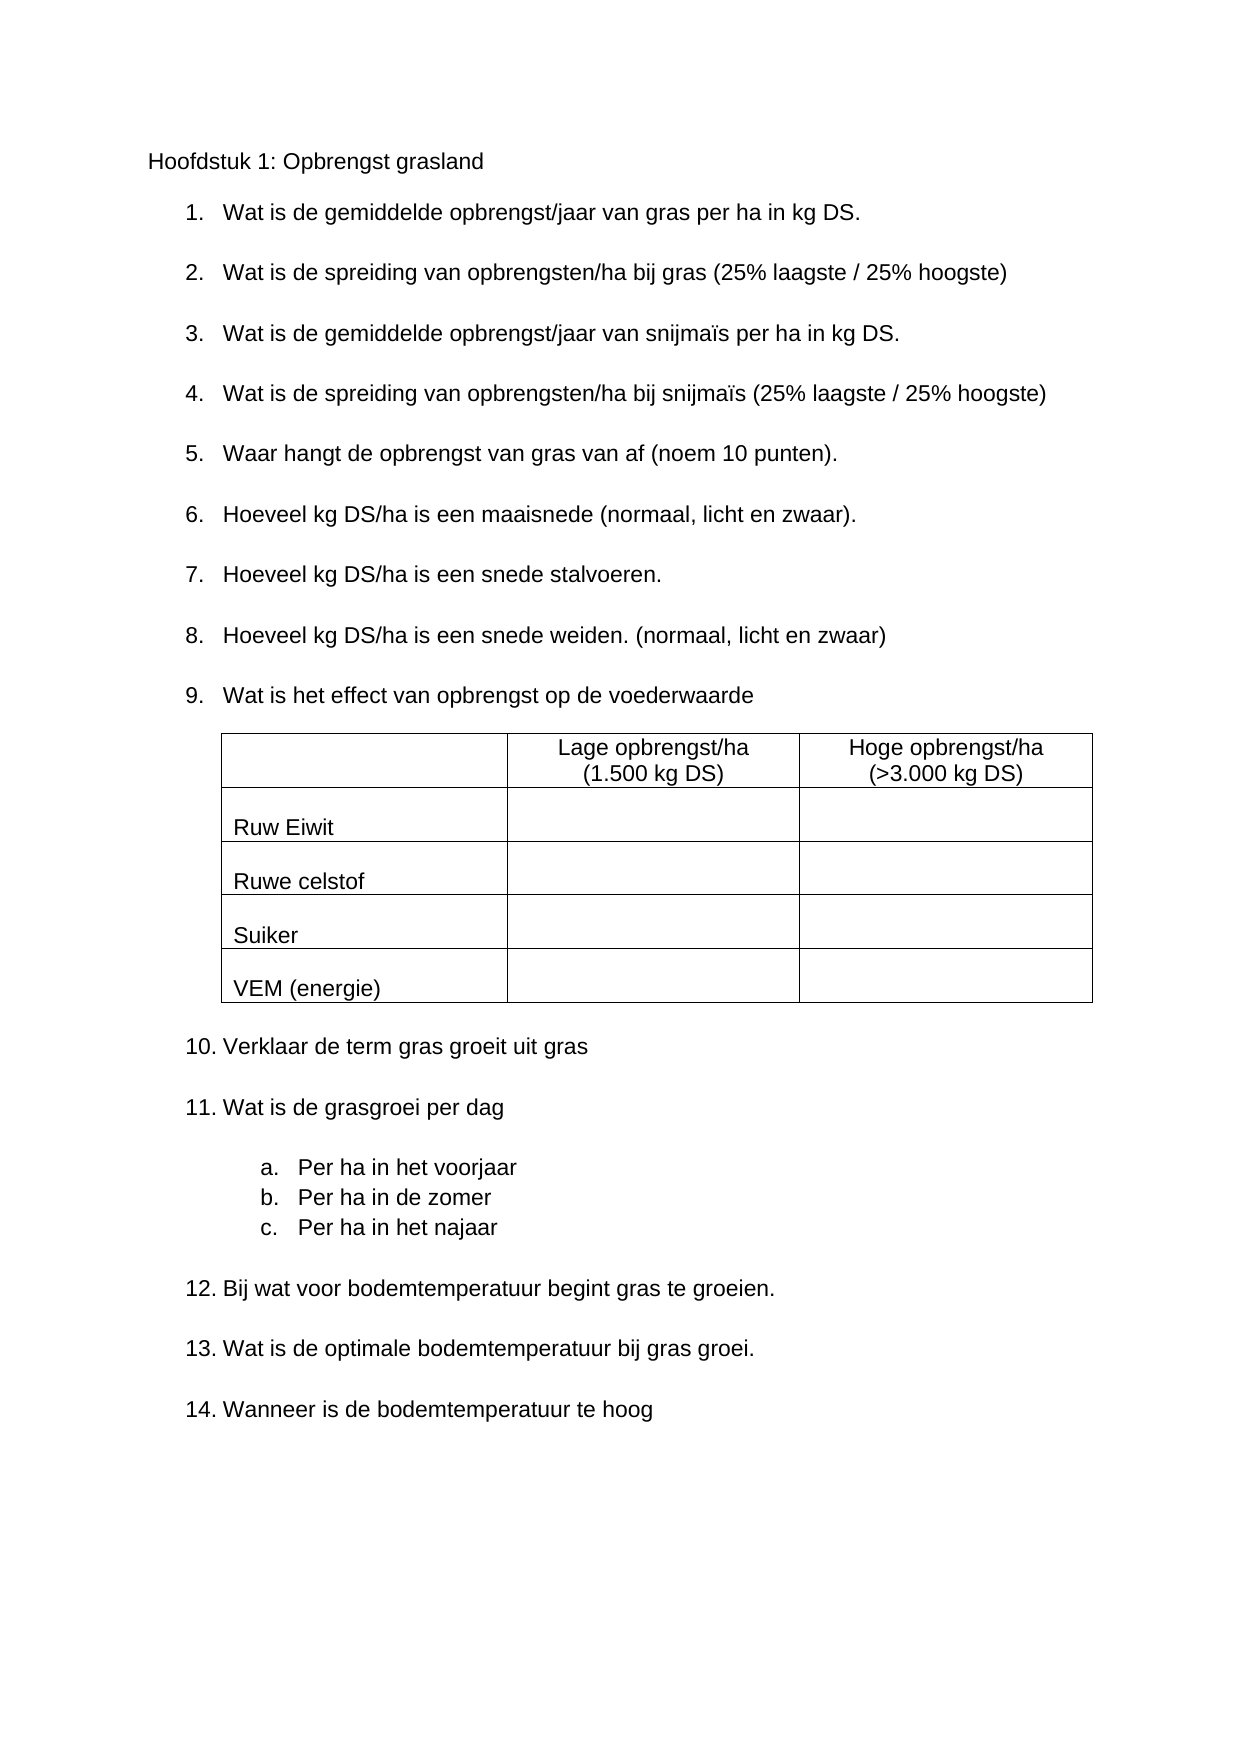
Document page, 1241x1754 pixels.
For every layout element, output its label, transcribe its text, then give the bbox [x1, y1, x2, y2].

list Hoeveel kg DS/ha is een snede stalvoeren. [185, 561, 1093, 587]
list Wat is de spreiding van opbrengsten/ha bij snijmaïs (25% laagste / 25% hoogste) [185, 380, 1093, 406]
list Hoeveel kg DS/ha is een snede weiden. (normaal, licht en zwaar) [185, 622, 1093, 648]
table_header [222, 734, 507, 787]
list Wat is het effect van opbrengst op de voederwaarde [185, 682, 1093, 708]
table_cell [508, 949, 799, 1002]
table_cell [508, 895, 799, 948]
table_cell [508, 788, 799, 841]
table_header Lage opbrengst/ha (1.500 kg DS) [508, 734, 799, 787]
list Verklaar de term gras groeit uit gras [185, 1033, 1093, 1059]
table_cell Ruwe celstof [222, 842, 507, 894]
table_cell [508, 842, 799, 894]
list Waar hangt de opbrengst van gras van af (noem 10 punten). [185, 440, 1093, 467]
list Wanneer is de bodemtemperatuur te hoog [185, 1396, 1093, 1422]
table_cell Ruw Eiwit [222, 788, 507, 841]
table_cell VEM (energie) [222, 949, 507, 1002]
list Wat is de spreiding van opbrengsten/ha bij gras (25% laagste / 25% hoogste) [185, 259, 1093, 285]
table_cell [800, 842, 1092, 894]
list Wat is de optimale bodemtemperatuur bij gras groei. [185, 1335, 1093, 1361]
list Wat is de grasgroei per dag [185, 1093, 1093, 1120]
list Per ha in de zomer [260, 1184, 1093, 1210]
table_header Hoge opbrengst/ha (>3.000 kg DS) [800, 734, 1092, 787]
list Per ha in het najaar [260, 1214, 1093, 1241]
list Per ha in het voorjaar [260, 1154, 1093, 1180]
table_cell [800, 788, 1092, 841]
list Wat is de gemiddelde opbrengst/jaar van snijmaïs per ha in kg DS. [185, 319, 1093, 346]
table_cell Suiker [222, 895, 507, 948]
list Hoeveel kg DS/ha is een maaisnede (normaal, licht en zwaar). [185, 501, 1093, 527]
table_cell [800, 895, 1092, 948]
list Wat is de gemiddelde opbrengst/jaar van gras per ha in kg DS. [185, 199, 1093, 225]
text Hoofdstuk 1: Opbrengst grasland [148, 148, 1093, 174]
table_cell [800, 949, 1092, 1002]
list Bij wat voor bodemtemperatuur begint gras te groeien. [185, 1275, 1093, 1301]
